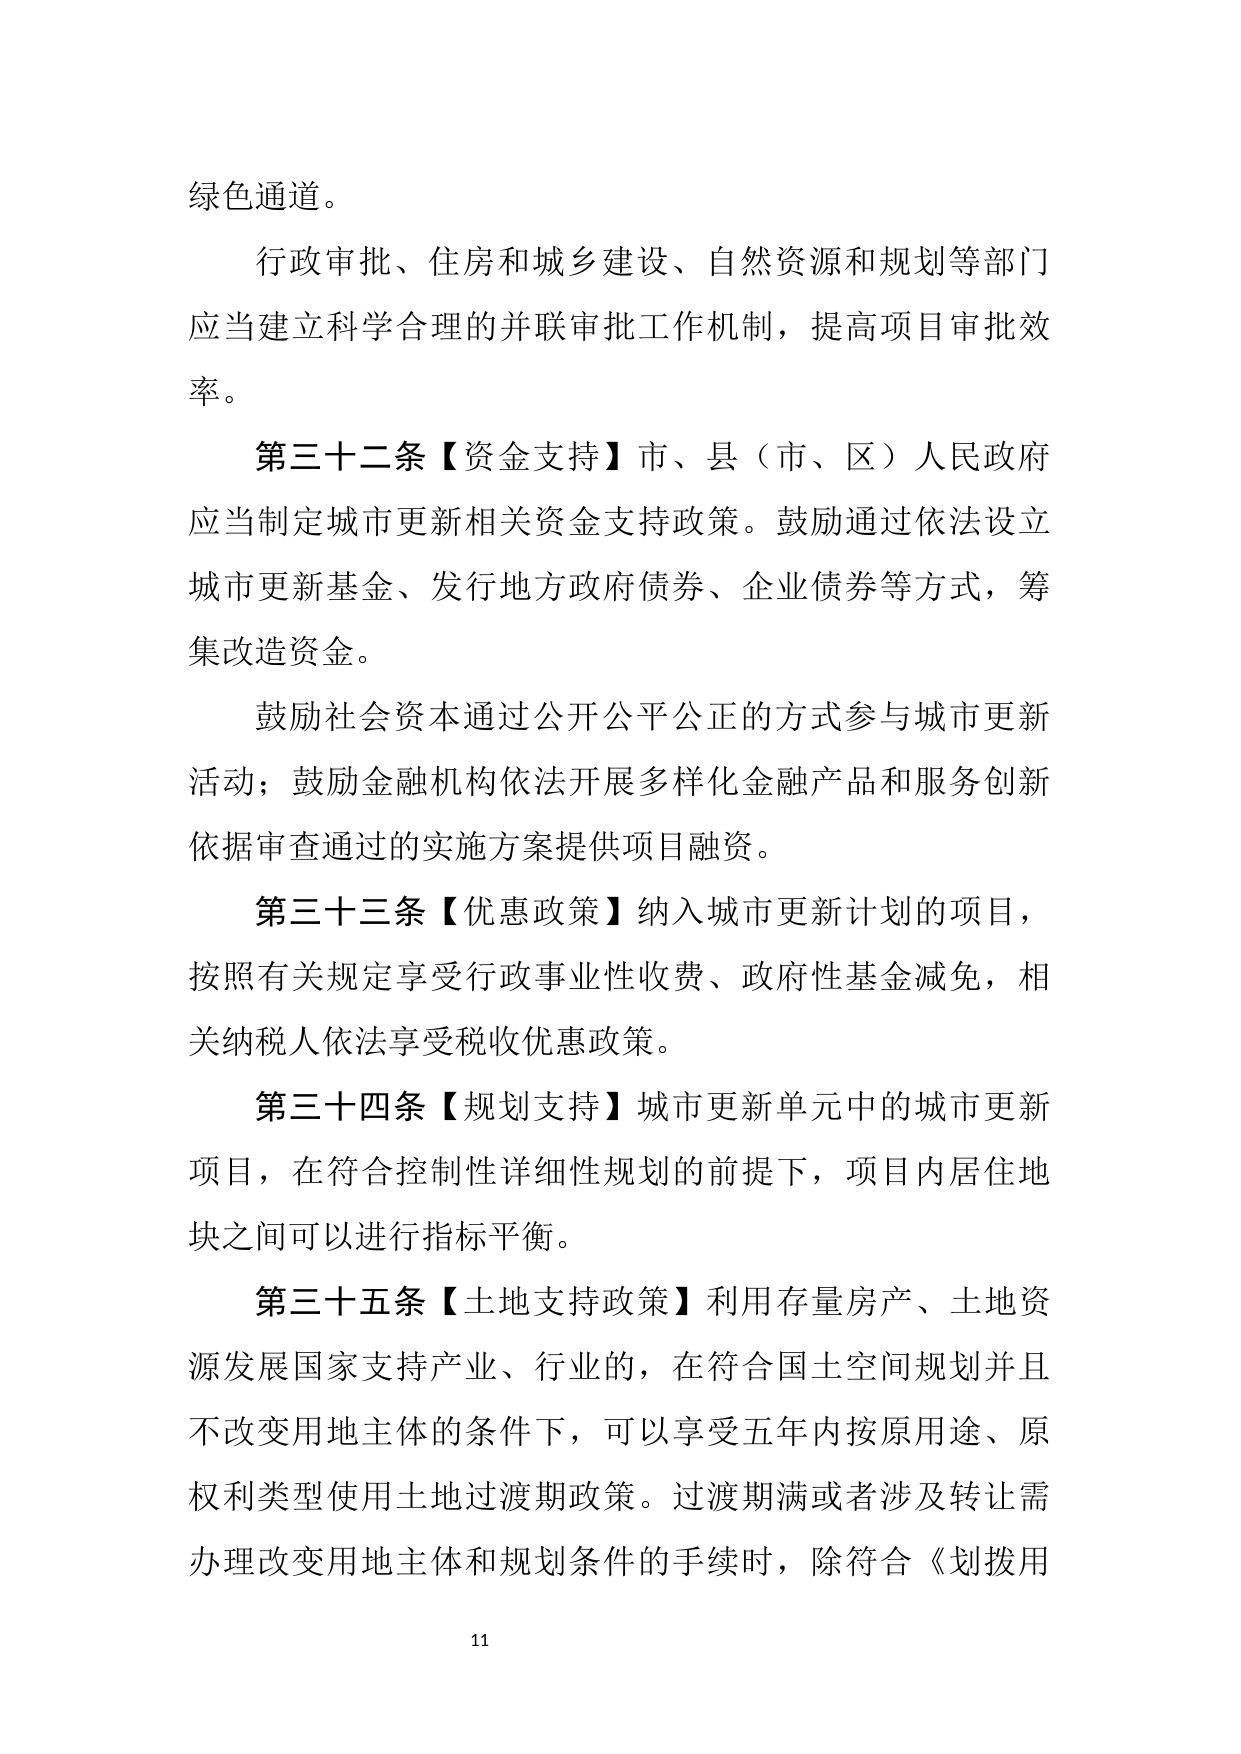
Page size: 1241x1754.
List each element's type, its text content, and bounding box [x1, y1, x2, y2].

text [187, 162, 1053, 227]
text 行政审批、住房和城乡建设、自然资源和规划等部门应当建立科学合理的并联审批工作机制，提高项目审批效率。 [187, 227, 1053, 422]
text 第三十二条【资金支持】市、县（市、区）人民政府应当制定城市更新相关资金支持政策。鼓励通过依法设立城市更新基金、发行地方政府债券、企业债券等方式，筹集改造资金。 [187, 422, 1053, 682]
text 第三十四条【规划支持】城市更新单元中的城市更新项目，在符合控制性详细性规划的前提下，项目内居住地块之间可以进行指标平衡。 [187, 1072, 1053, 1267]
text 第三十三条【优惠政策】纳入城市更新计划的项目，按照有关规定享受行政事业性收费、政府性基金减免，相关纳税人依法享受税收优惠政策。 [187, 877, 1053, 1072]
text 鼓励社会资本通过公开公平公正的方式参与城市更新活动；鼓励金融机构依法开展多样化金融产品和服务创新，依据审查通过的实施方案提供项目融资。 [187, 682, 1053, 877]
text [187, 1267, 1053, 1592]
